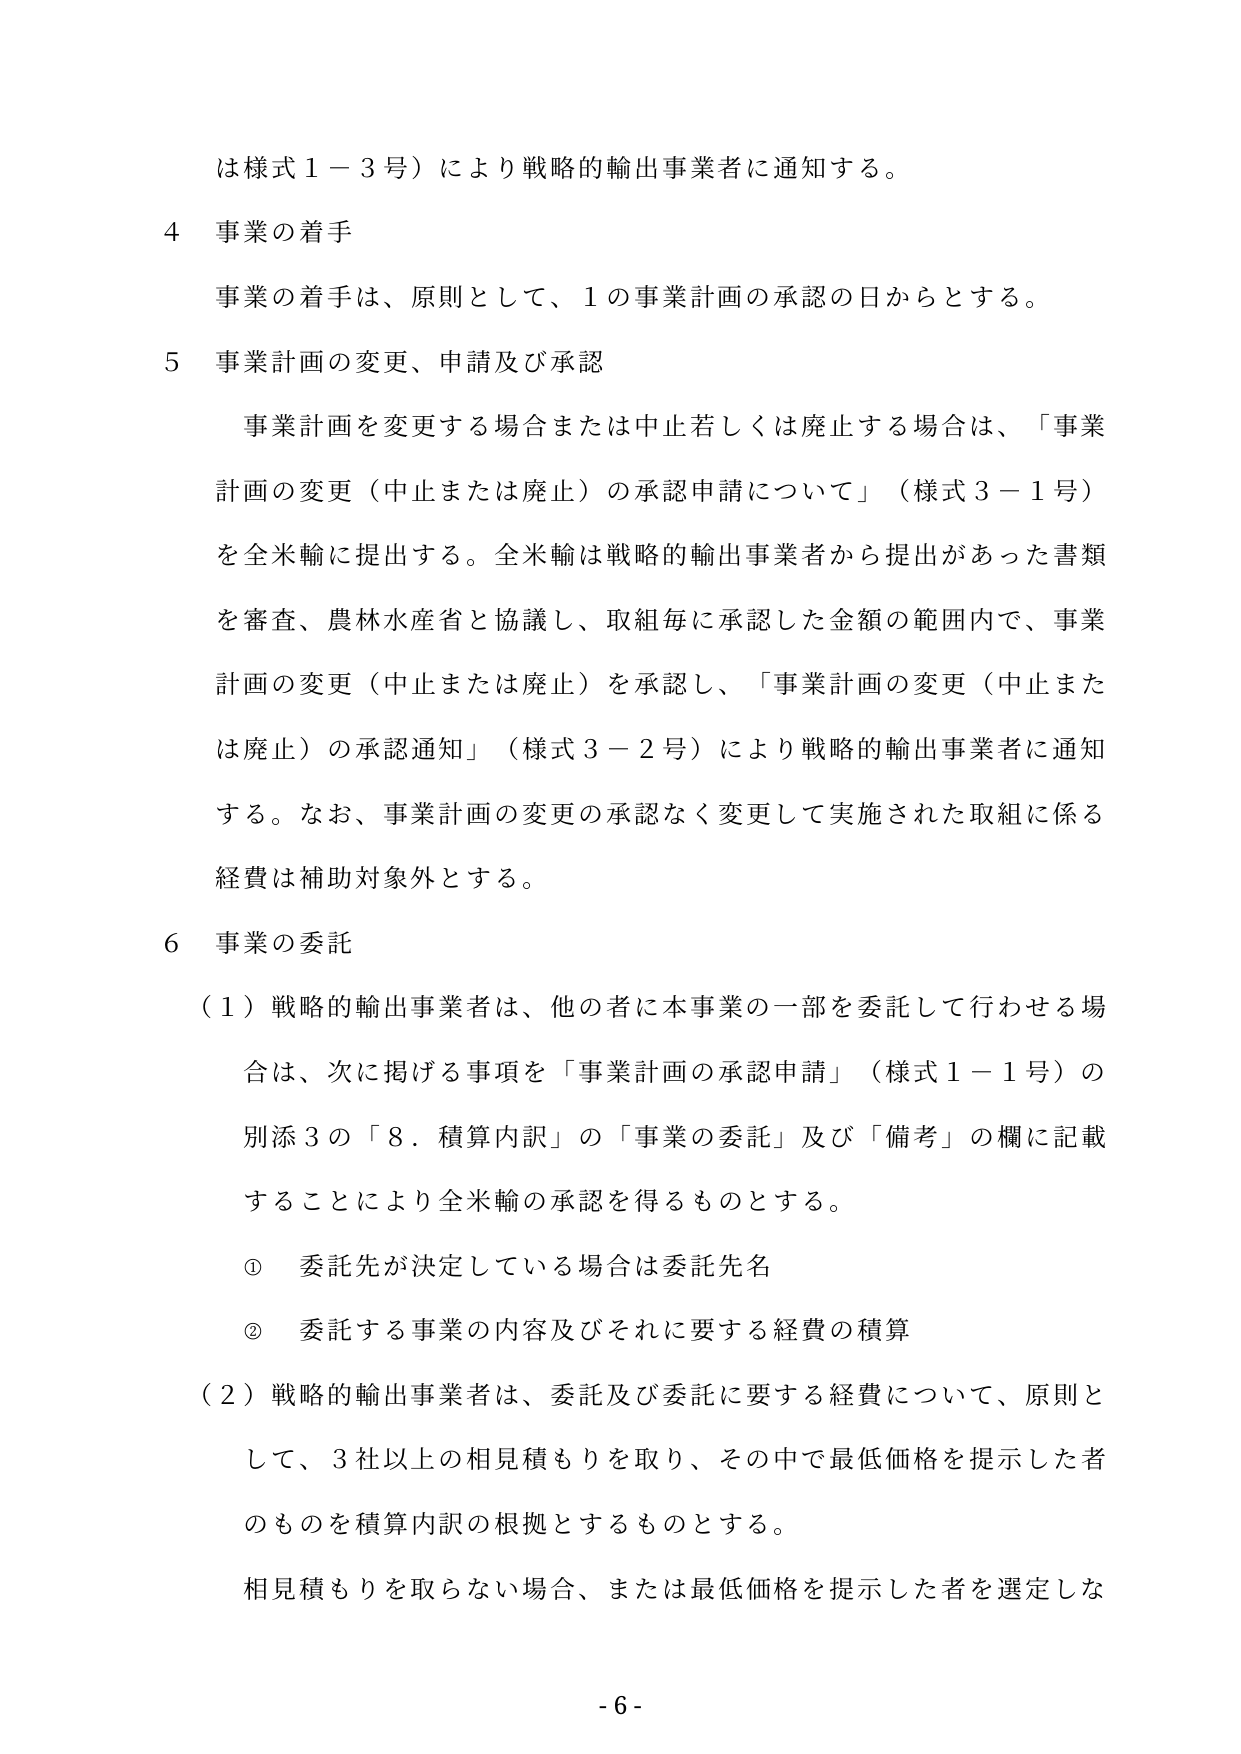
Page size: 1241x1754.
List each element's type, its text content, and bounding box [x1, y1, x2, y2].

text ① 委託先が決定している場合は委託先名 [132, 1232, 1109, 1297]
text 事業の着手は、原則として、１の事業計画の承認の日からとする。 [158, 263, 1109, 328]
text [235, 1555, 1109, 1620]
text ４ 事業の着手 [132, 199, 1109, 263]
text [187, 134, 1109, 199]
text 事業計画を変更する場合または中止若しくは廃止する場合は、「事業計画の変更（中止または廃止）の承認申請について」（様式３－１号）を全米輸に提出する。全米輸は戦略的輸出事業者から提出があった書類を審査、農林水産省と協議し、取組毎に承認した金額の範囲内で、事業計画の変更（中止または廃止）を承認し、「事業計画の変更（中止または廃止）の承認通知」（様式３－２号）により戦略的輸出事業者に通知する。なお、事業計画の変更の承認なく変更して実施された取組に係る経費は補助対象外とする。 [187, 393, 1109, 909]
text （２）戦略的輸出事業者は、委託及び委託に要する経費について、原則として、３社以上の相見積もりを取り、その中で最低価格を提示した者のものを積算内訳の根拠とするものとする。 [176, 1361, 1109, 1555]
text ５ 事業計画の変更、申請及び承認 [159, 328, 1109, 393]
text ６ 事業の委託 [159, 909, 1109, 974]
text （１）戦略的輸出事業者は、他の者に本事業の一部を委託して行わせる場合は、次に掲げる事項を「事業計画の承認申請」（様式１－１号）の別添３の「８．積算内訳」の「事業の委託」及び「備考」の欄に記載することにより全米輸の承認を得るものとする。 [176, 974, 1109, 1232]
text ② 委託する事業の内容及びそれに要する経費の積算 [146, 1297, 1109, 1361]
